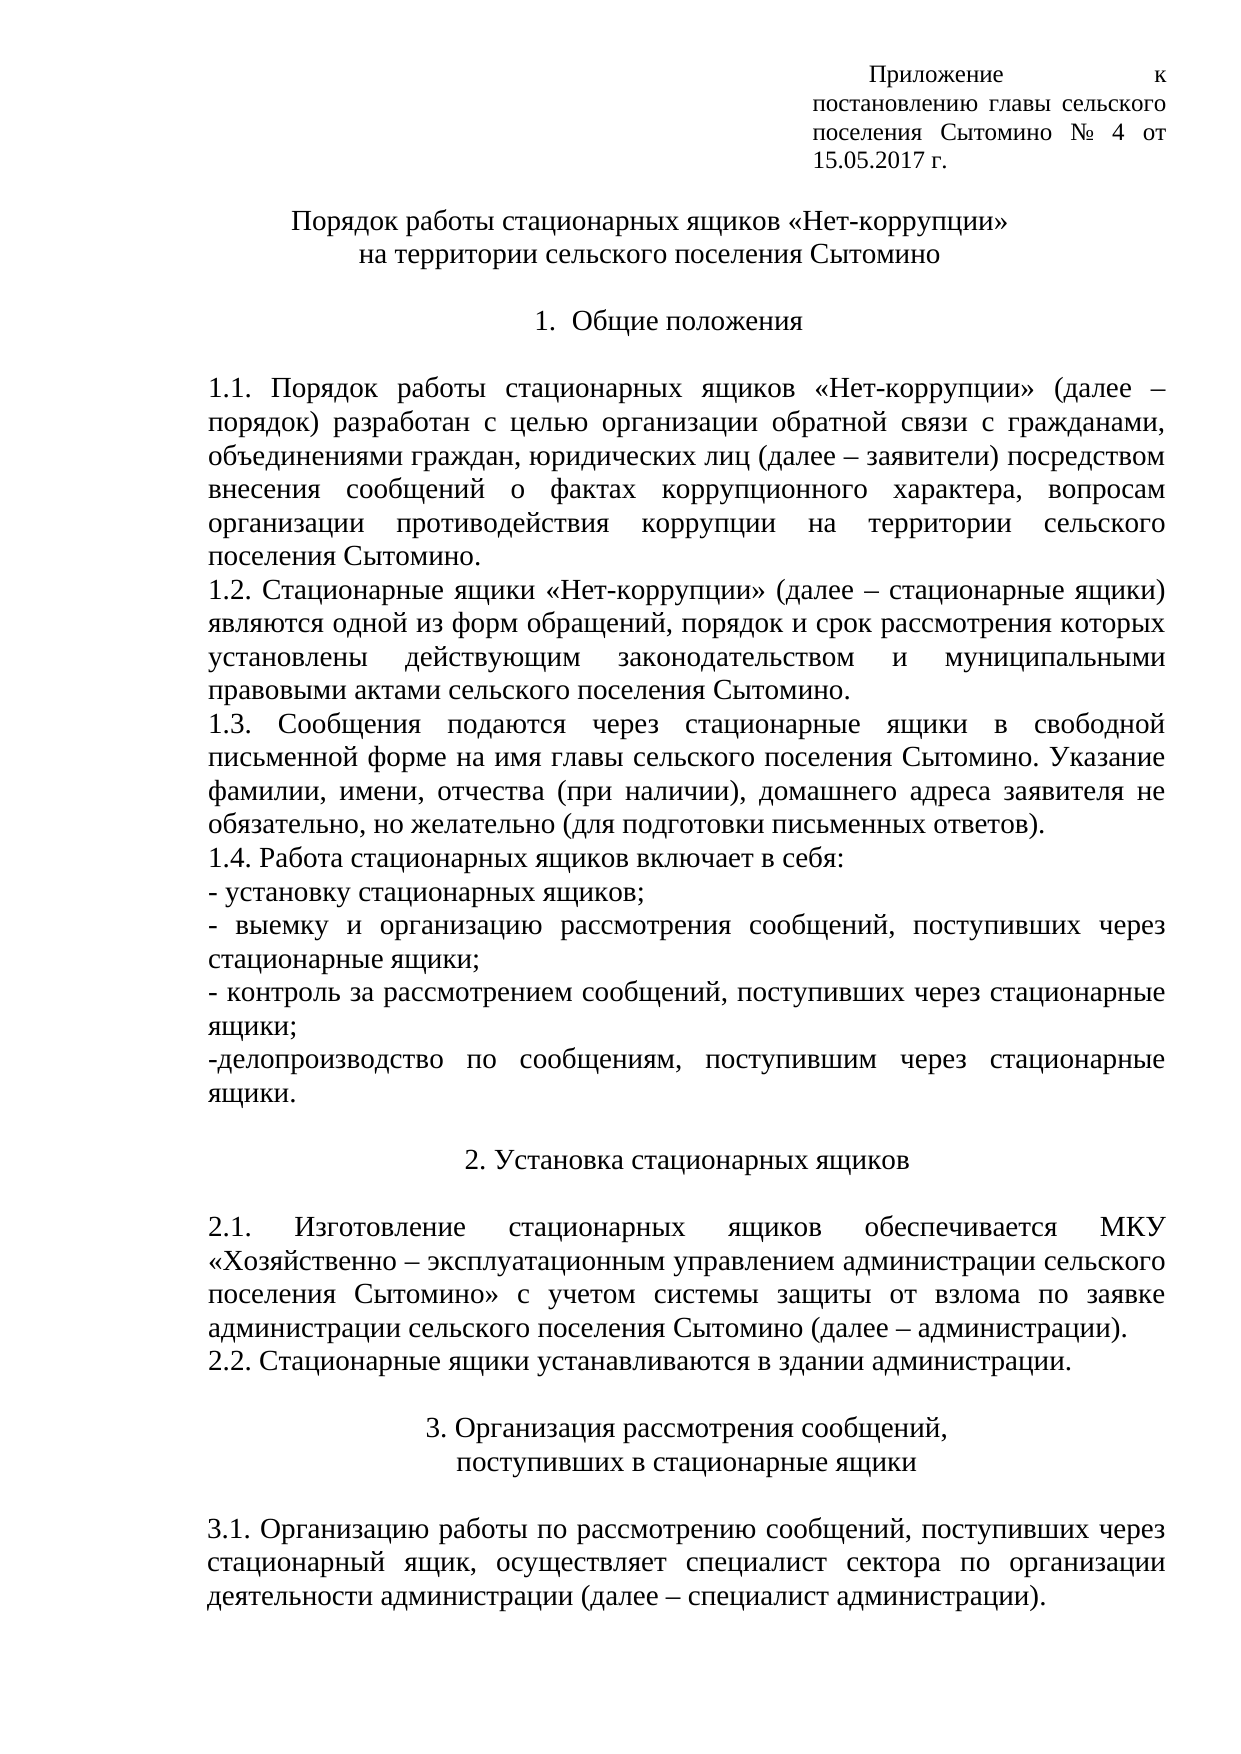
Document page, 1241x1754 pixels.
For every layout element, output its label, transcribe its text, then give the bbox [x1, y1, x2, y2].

list Общие положения [170, 303, 1166, 337]
text 1.1. Порядок работы стационарных ящиков «Нет-коррупции» (далее – порядок) разработан с целью организации обратной связи с гражданами, объединениями граждан, юридических лиц (далее – заявители) посредством внесения сообщений о фактах коррупционного характера, вопросам организации противодействия коррупции на территории сельского поселения Сытомино. [208, 371, 1166, 572]
text 2.1. Изготовление стационарных ящиков обеспечивается МКУ «Хозяйственно – эксплуатационным управлением администрации сельского поселения Сытомино» с учетом системы защиты от взлома по заявке администрации сельского поселения Сытомино (далее – администрации). [208, 1209, 1166, 1343]
text - контроль за рассмотрением сообщений, поступивших через стационарные ящики; [208, 974, 1166, 1041]
text 1.3. Сообщения подаются через стационарные ящики в свободной письменной форме на имя главы сельского поселения Сытомино. Указание фамилии, имени, отчества (при наличии), домашнего адреса заявителя не обязательно, но желательно (для подготовки письменных ответов). [208, 706, 1166, 840]
text -делопроизводство по сообщениям, поступившим через стационарные ящики. [208, 1041, 1166, 1108]
text Приложение к постановлению главы сельского поселения Сытомино № 4 от 15.05.2017 г. [812, 59, 1166, 174]
text 3. Организация рассмотрения сообщений, [207, 1410, 1166, 1444]
text 1.4. Работа стационарных ящиков включает в себя: [208, 840, 1166, 874]
text 2.2. Стационарные ящики устанавливаются в здании администрации. [208, 1343, 1166, 1377]
text Порядок работы стационарных ящиков «Нет-коррупции» [133, 203, 1166, 236]
text 3.1. Организацию работы по рассмотрению сообщений, поступивших через стационарный ящик, осуществляет специалист сектора по организации деятельности администрации (далее – специалист администрации). [207, 1511, 1166, 1612]
text 1.2. Стационарные ящики «Нет-коррупции» (далее – стационарные ящики) являются одной из форм обращений, порядок и срок рассмотрения которых установлены действующим законодательством и муниципальными правовыми актами сельского поселения Сытомино. [208, 572, 1166, 706]
text - установку стационарных ящиков; [208, 874, 1166, 907]
text - выемку и организацию рассмотрения сообщений, поступивших через стационарные ящики; [208, 907, 1166, 974]
text на территории сельского поселения Сытомино [133, 236, 1166, 270]
text поступивших в стационарные ящики [207, 1444, 1166, 1477]
text 2. Установка стационарных ящиков [208, 1142, 1166, 1176]
